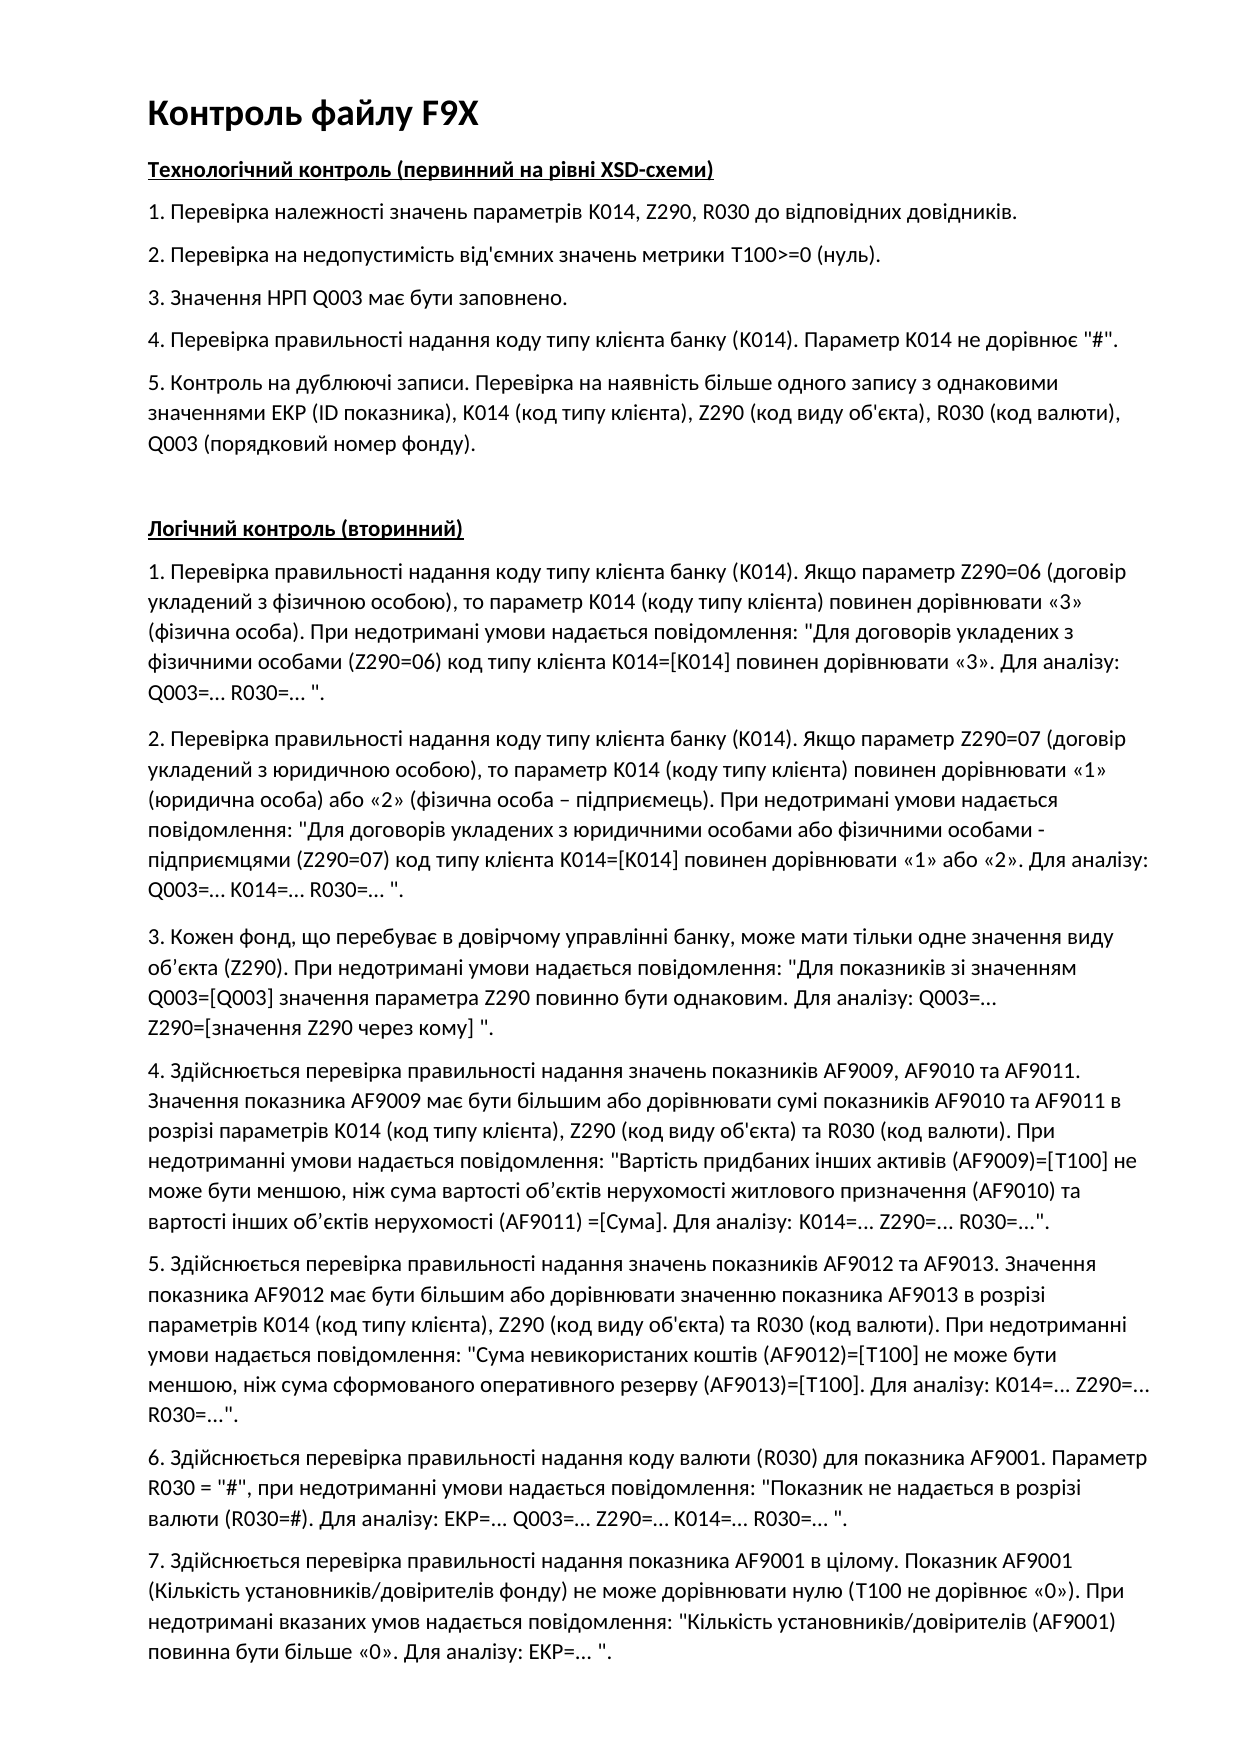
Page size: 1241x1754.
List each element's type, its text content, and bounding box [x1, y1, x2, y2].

text 4. Здійснюється перевірка правильності надання значень показників AF9009, AF9010 та AF9011. Значення показника AF9009 має бути більшим або дорівнювати сумі показників AF9010 та AF9011 в розрізі параметрів K014 (код типу клієнта), Z290 (код виду об'єкта) та R030 (код валюти). При недотриманні умови надається повідомлення: "Вартість придбаних інших активів (AF9009)=[T100] не може бути меншою, ніж сума вартості об’єктів нерухомості житлового призначення (AF9010) та вартості інших об’єктів нерухомості (AF9011) =[Сума]. Для аналізу: K014=... Z290=... R030=...". [148, 1056, 1152, 1235]
text 3. Значення НРП Q003 має бути заповнено. [148, 283, 1152, 311]
text 7. Здійснюється перевірка правильності надання показника AF9001 в цілому. Показник AF9001 (Кількість установників/довірителів фонду) не може дорівнювати нулю (T100 не дорівнює «0»). При недотримані вказаних умов надається повідомлення: "Кількість установників/довірителів (AF9001) повинна бути більше «0». Для аналізу: EKP=... ". [148, 1546, 1152, 1665]
text 2. Перевірка правильності надання коду типу клієнта банку (K014). Якщо параметр Z290=07 (договір укладений з юридичною особою), то параметр K014 (коду типу клієнта) повинен дорівнювати «1» (юридична особа) або «2» (фізична особа – підприємець). При недотримані умови надається повідомлення: "Для договорів укладених з юридичними особами або фізичними особами - підприємцями (Z290=07) код типу клієнта K014=[K014] повинен дорівнювати «1» або «2». Для аналізу: Q003=… K014=… R030=… ". [148, 724, 1152, 903]
text 4. Перевірка правильності надання коду типу клієнта банку (K014). Параметр K014 не дорівнює "#". [148, 326, 1152, 353]
text Технологічний контроль (первинний на рівні XSD-схеми) [148, 155, 1152, 183]
text 6. Здійснюється перевірка правильності надання коду валюти (R030) для показника AF9001. Параметр R030 = "#", при недотриманні умови надається повідомлення: "Показник не надається в розрізі валюти (R030=#). Для аналізу: EKP=... Q003=… Z290=… K014=… R030=… ". [148, 1443, 1152, 1532]
text 1. Перевірка правильності надання коду типу клієнта банку (K014). Якщо параметр Z290=06 (договір укладений з фізичною особою), то параметр K014 (коду типу клієнта) повинен дорівнювати «3» (фізична особа). При недотримані умови надається повідомлення: "Для договорів укладених з фізичними особами (Z290=06) код типу клієнта K014=[K014] повинен дорівнювати «3». Для аналізу: Q003=… R030=… ". [148, 557, 1152, 706]
text Контроль файлу F9X [148, 88, 1152, 134]
text 5. Контроль на дублюючі записи. Перевірка на наявність більше одного запису з однаковими значеннями EKP (ID показника), K014 (код типу клієнта), Z290 (код виду об'єкта), R030 (код валюти), Q003 (порядковий номер фонду). [148, 368, 1152, 457]
text 3. Кожен фонд, що перебуває в довірчому управлінні банку, може мати тільки одне значення виду об’єкта (Z290). При недотримані умови надається повідомлення: "Для показників зі значенням Q003=[Q003] значення параметра Z290 повинно бути однаковим. Для аналізу: Q003=… Z290=[значення Z290 через кому] ". [148, 922, 1152, 1041]
text 2. Перевірка на недопустимість від'ємних значень метрики T100>=0 (нуль). [148, 240, 1152, 268]
text 1. Перевірка належності значень параметрів K014, Z290, R030 до відповідних довідників. [148, 197, 1152, 225]
text Логічний контроль (вторинний) [148, 514, 1152, 542]
text 5. Здійснюється перевірка правильності надання значень показників AF9012 та AF9013. Значення показника AF9012 має бути більшим або дорівнювати значенню показника AF9013 в розрізі параметрів K014 (код типу клієнта), Z290 (код виду об'єкта) та R030 (код валюти). При недотриманні умови надається повідомлення: "Сума невикористаних коштів (AF9012)=[T100] не може бути меншою, ніж сума сформованого оперативного резерву (AF9013)=[T100]. Для аналізу: K014=... Z290=... R030=...". [148, 1249, 1152, 1428]
